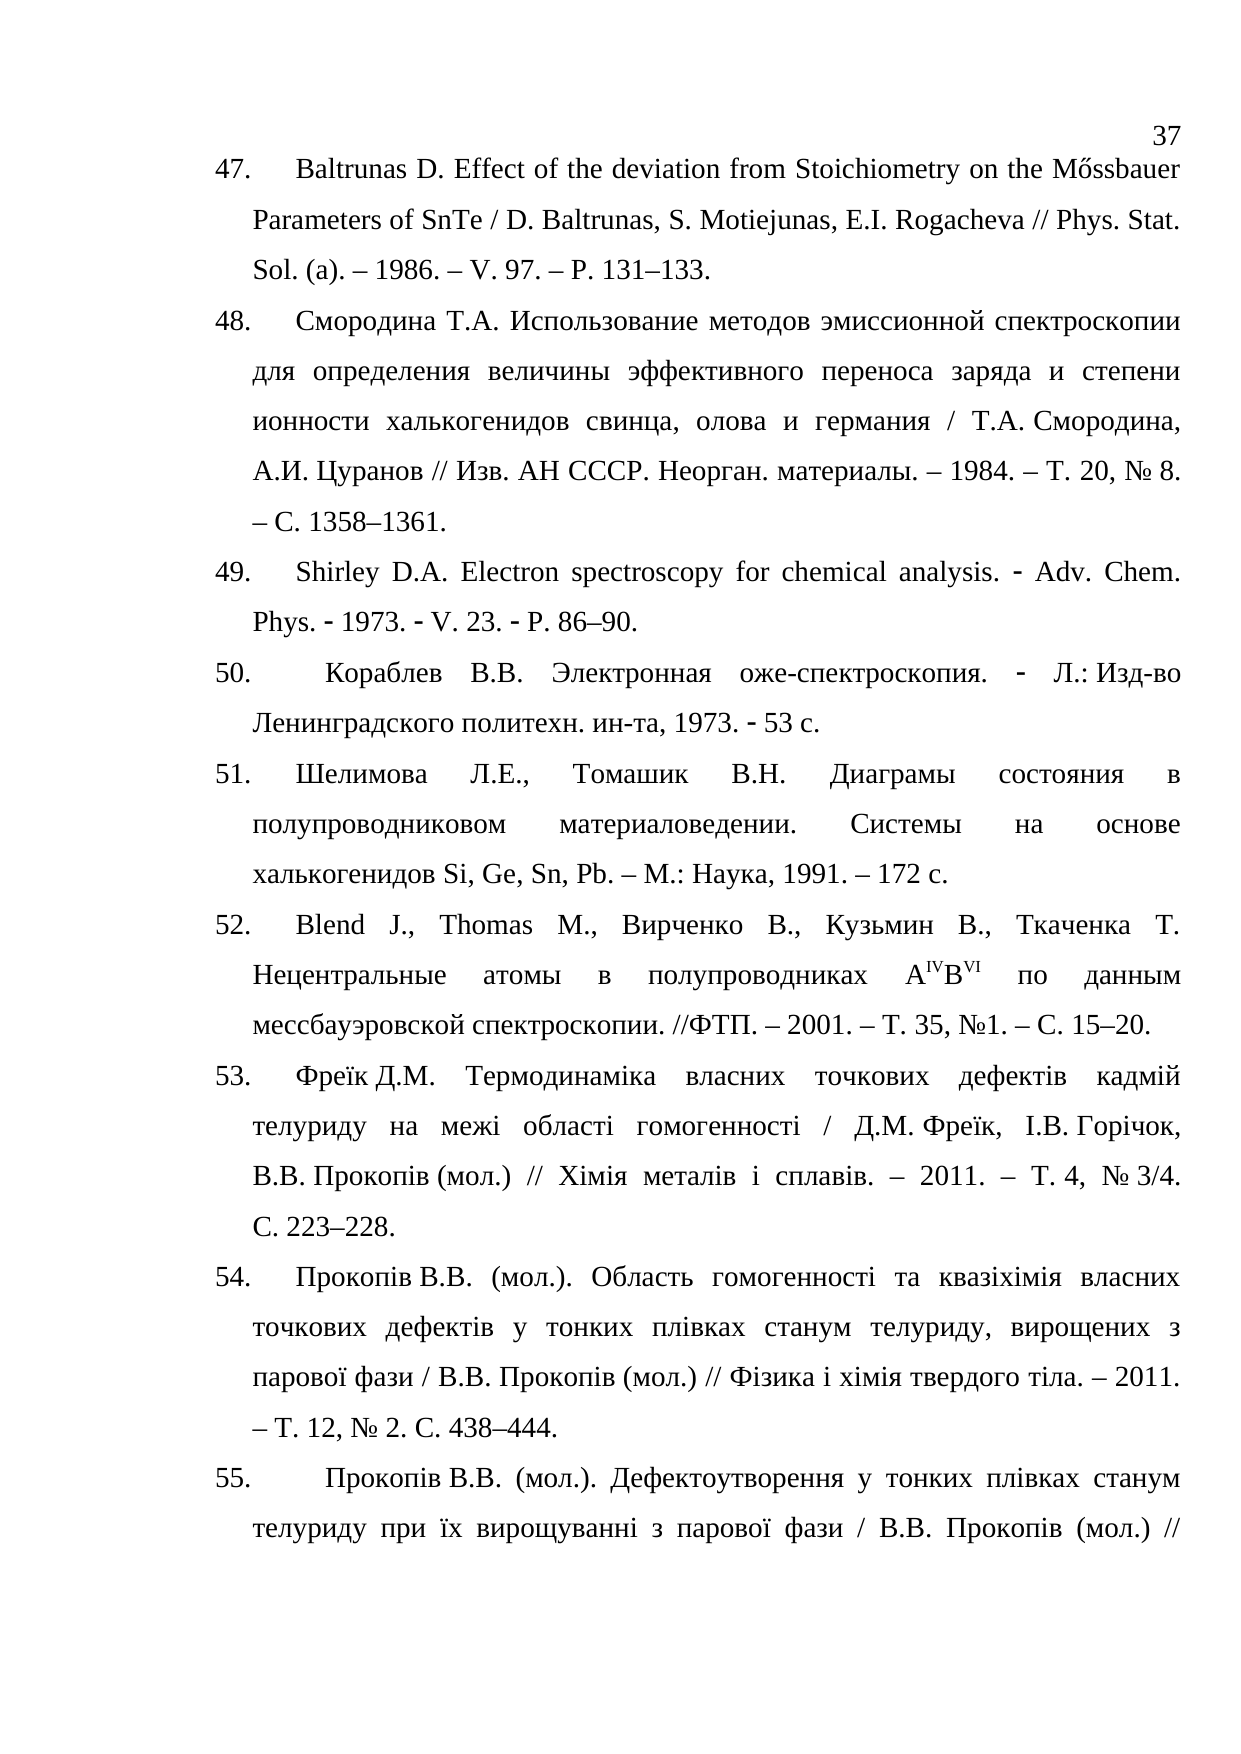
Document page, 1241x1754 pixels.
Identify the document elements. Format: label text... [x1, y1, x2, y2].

list Фреїк Д.М. Термодинаміка власних точкових дефектів кадмій телуриду на межі області гомогенності / Д.М. Фреїк, І.В. Горічок, В.В. Прокопів (мол.) // Хімія металів і сплавів. – 2011. – Т. 4, № 3/4. С. 223–228. [215, 1058, 1181, 1242]
list Shirley D.A. Electron spectroscopy for chemical analysis. Adv. Chem. Phys. 1973. V. 23. P. 86–90. [215, 554, 1181, 638]
list Шелимова Л.Е., Томашик В.Н. Диаграмы состояния в полупроводниковом материаловедении. Системы на основе халькогенидов Si, Ge, Sn, Pb. – М.: Наука, 1991. – 172 с. [215, 756, 1181, 890]
list Смородина Т.А. Использование методов эмиссионной спектроскопии для определения величины эффективного переноса заряда и степени ионности халькогенидов свинца, олова и германия / Т.А. Смородина, А.И. Цуранов // Изв. АН СССР. Неорган. материалы. – 1984. – Т. 20, № 8. – С. 1358–1361. [215, 303, 1181, 537]
list Baltrunas D. Effect of the deviation from Stoichiometry on the Mőssbauer Parameters of SnTe / D. Baltrunas, S. Motiejunas, E.I. Rogacheva // Phys. Stat. Sol. (a). – 1986. – V. 97. – P. 131–133. [215, 152, 1181, 286]
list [215, 1460, 1181, 1544]
list Blend J., Thomas M., Вирченко В., Кузьмин В., Ткаченка Т. Нецентральные атомы в полупроводниках AIVBVI по данным мессбауэровской спектроскопии. //ФТП. – 2001. – Т. 35, №1. – С. 15–20. [215, 907, 1181, 1041]
list Кораблев В.В. Электронная оже-спектроскопия. Л.: Изд-во Ленинградского политехн. ин-та, 1973. 53 с. [215, 655, 1181, 739]
list Прокопів В.В. (мол.). Область гомогенності та квазіхімія власних точкових дефектів у тонких плівках станум телуриду, вирощених з парової фази / В.В. Прокопів (мол.) // Фізика і хімія твердого тіла. – 2011. – Т. 12, № 2. С. 438–444. [215, 1259, 1181, 1443]
